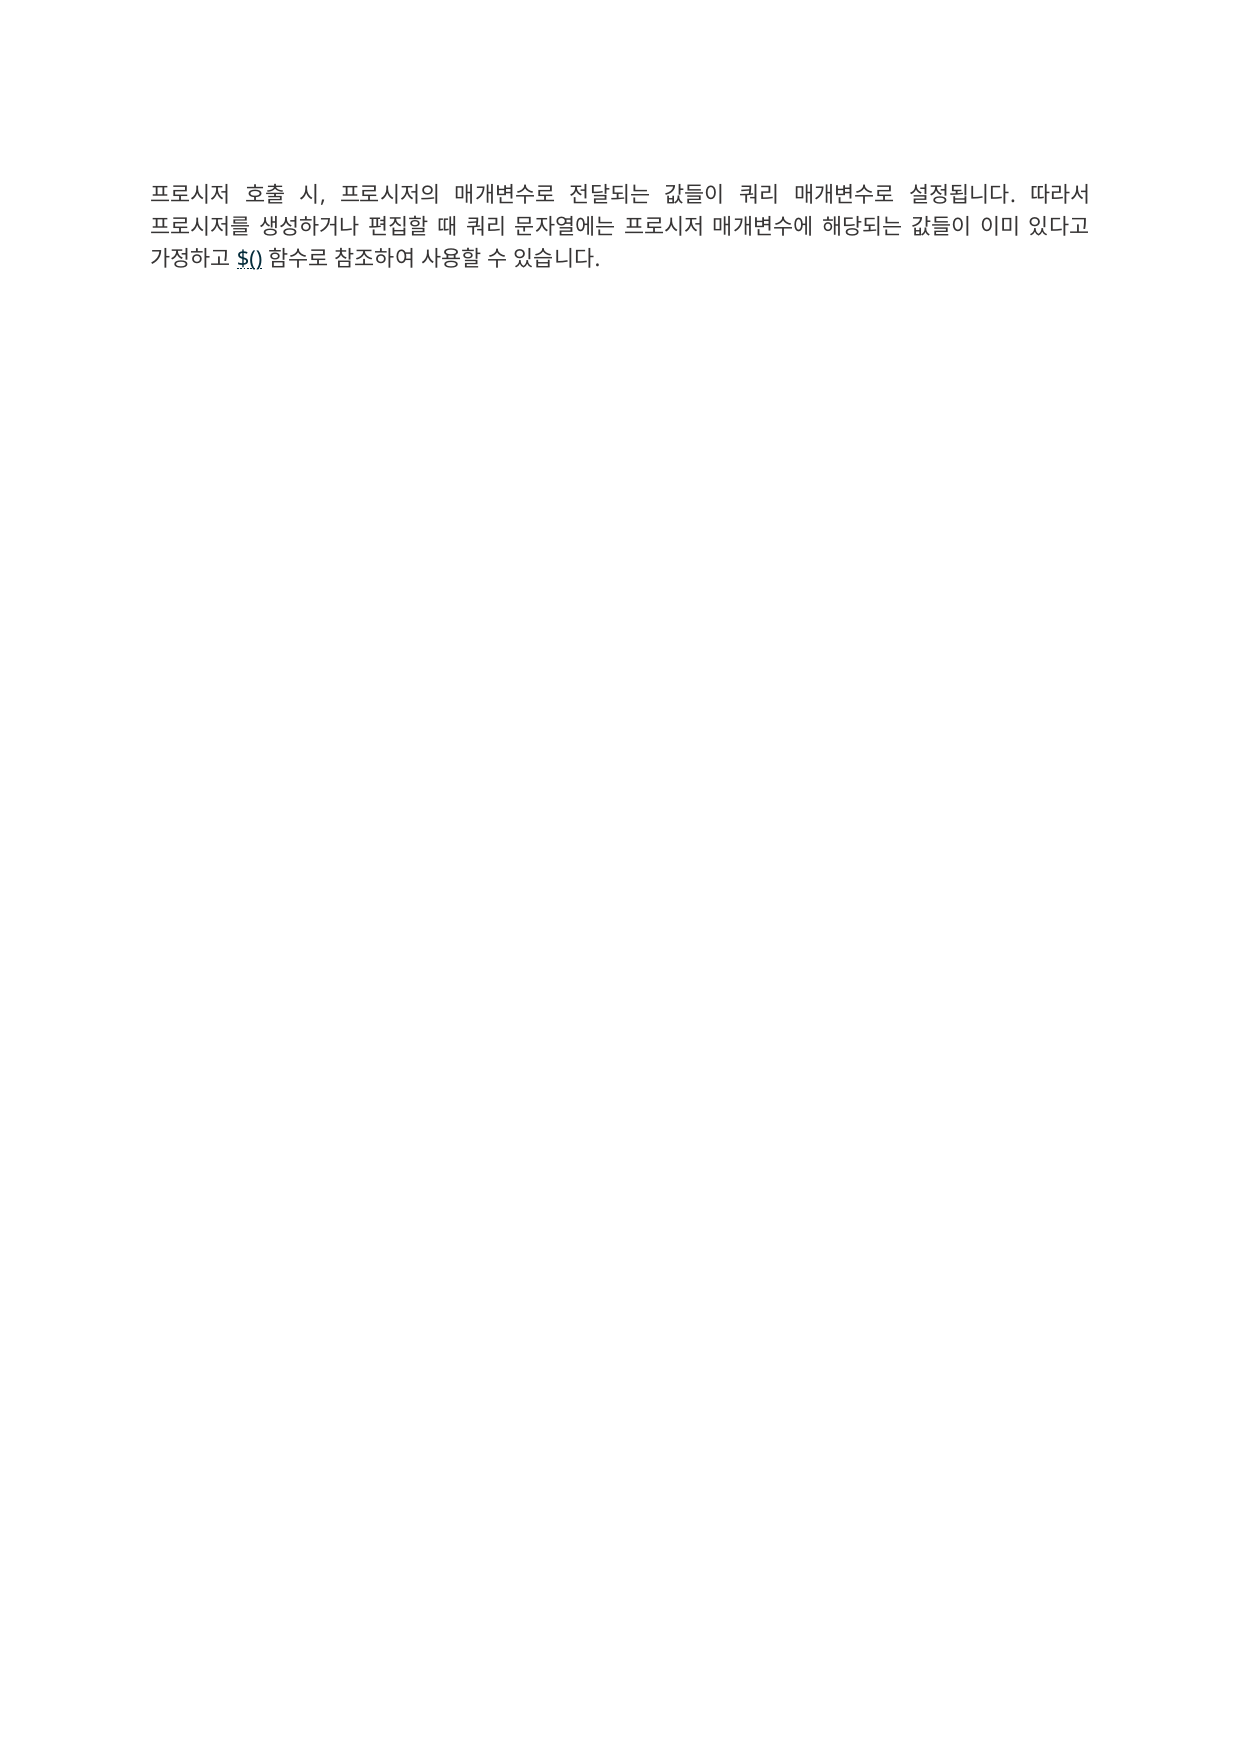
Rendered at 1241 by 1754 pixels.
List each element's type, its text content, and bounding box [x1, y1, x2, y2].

text 프로시저 호출 시, 프로시저의 매개변수로 전달되는 값들이 쿼리 매개변수로 설정됩니다. 따라서 프로시저를 생성하거나 편집할 때 쿼리 문자열에는 프로시저 매개변수에 해당되는 값들이 이미 있다고 가정하고 $() 함수로 참조하여 사용할 수 있습니다. [150, 177, 1090, 272]
